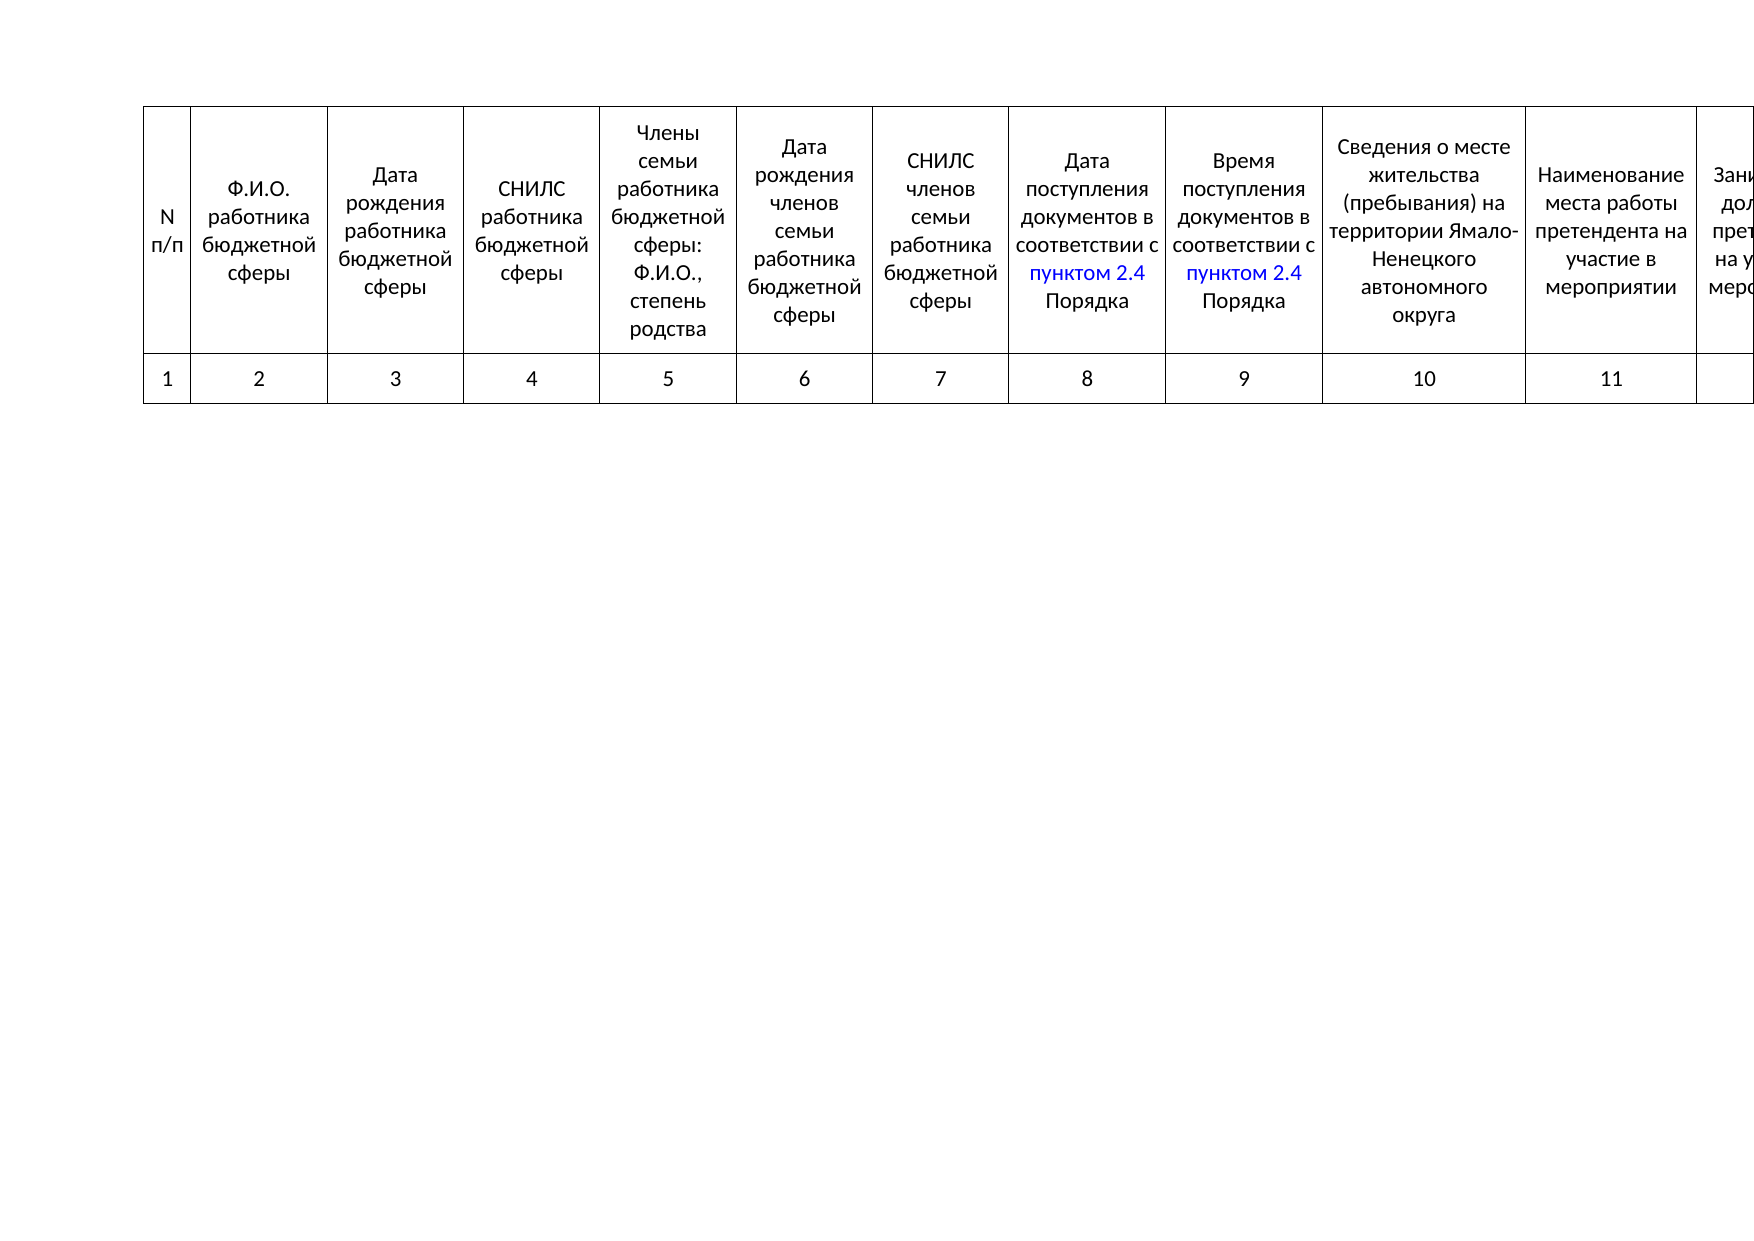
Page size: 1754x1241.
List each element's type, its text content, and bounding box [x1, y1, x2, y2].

table_cell 11 [1526, 354, 1696, 403]
table_cell 3 [328, 354, 463, 403]
table_cell 8 [1009, 354, 1165, 403]
table_cell 10 [1323, 354, 1525, 403]
table_cell 5 [600, 354, 736, 403]
table_cell 6 [737, 354, 872, 403]
table_header Дата рождения работника бюджетной сферы [328, 107, 463, 353]
table_cell 9 [1166, 354, 1322, 403]
table_header Наименование места работы претендента на участие в мероприятии [1526, 107, 1696, 353]
table_header Ф.И.О. работника бюджетной сферы [191, 107, 327, 353]
table_header СНИЛС членов семьи работника бюджетной сферы [873, 107, 1008, 353]
table_cell 4 [464, 354, 599, 403]
table_header Дата рождения членов семьи работника бюджетной сферы [737, 107, 872, 353]
table_header Занимаемая должность претендента на участие в мероприятии [1697, 107, 1753, 353]
table_header Сведения о месте жительства (пребывания) на территории Ямало-Ненецкого автономного округа [1323, 107, 1525, 353]
table_header Дата поступления документов в соответствии с пунктом 2.4 Порядка [1009, 107, 1165, 353]
table_header Время поступления документов в соответствии с пунктом 2.4 Порядка [1166, 107, 1322, 353]
table_cell 2 [191, 354, 327, 403]
table_cell 7 [873, 354, 1008, 403]
table_header СНИЛС работника бюджетной сферы [464, 107, 599, 353]
table_header Члены семьи работника бюджетной сферы: Ф.И.О., степень родства [600, 107, 736, 353]
table_cell 1 [144, 354, 190, 403]
table_cell 12 [1697, 354, 1753, 403]
table_header N п/п [144, 107, 190, 353]
